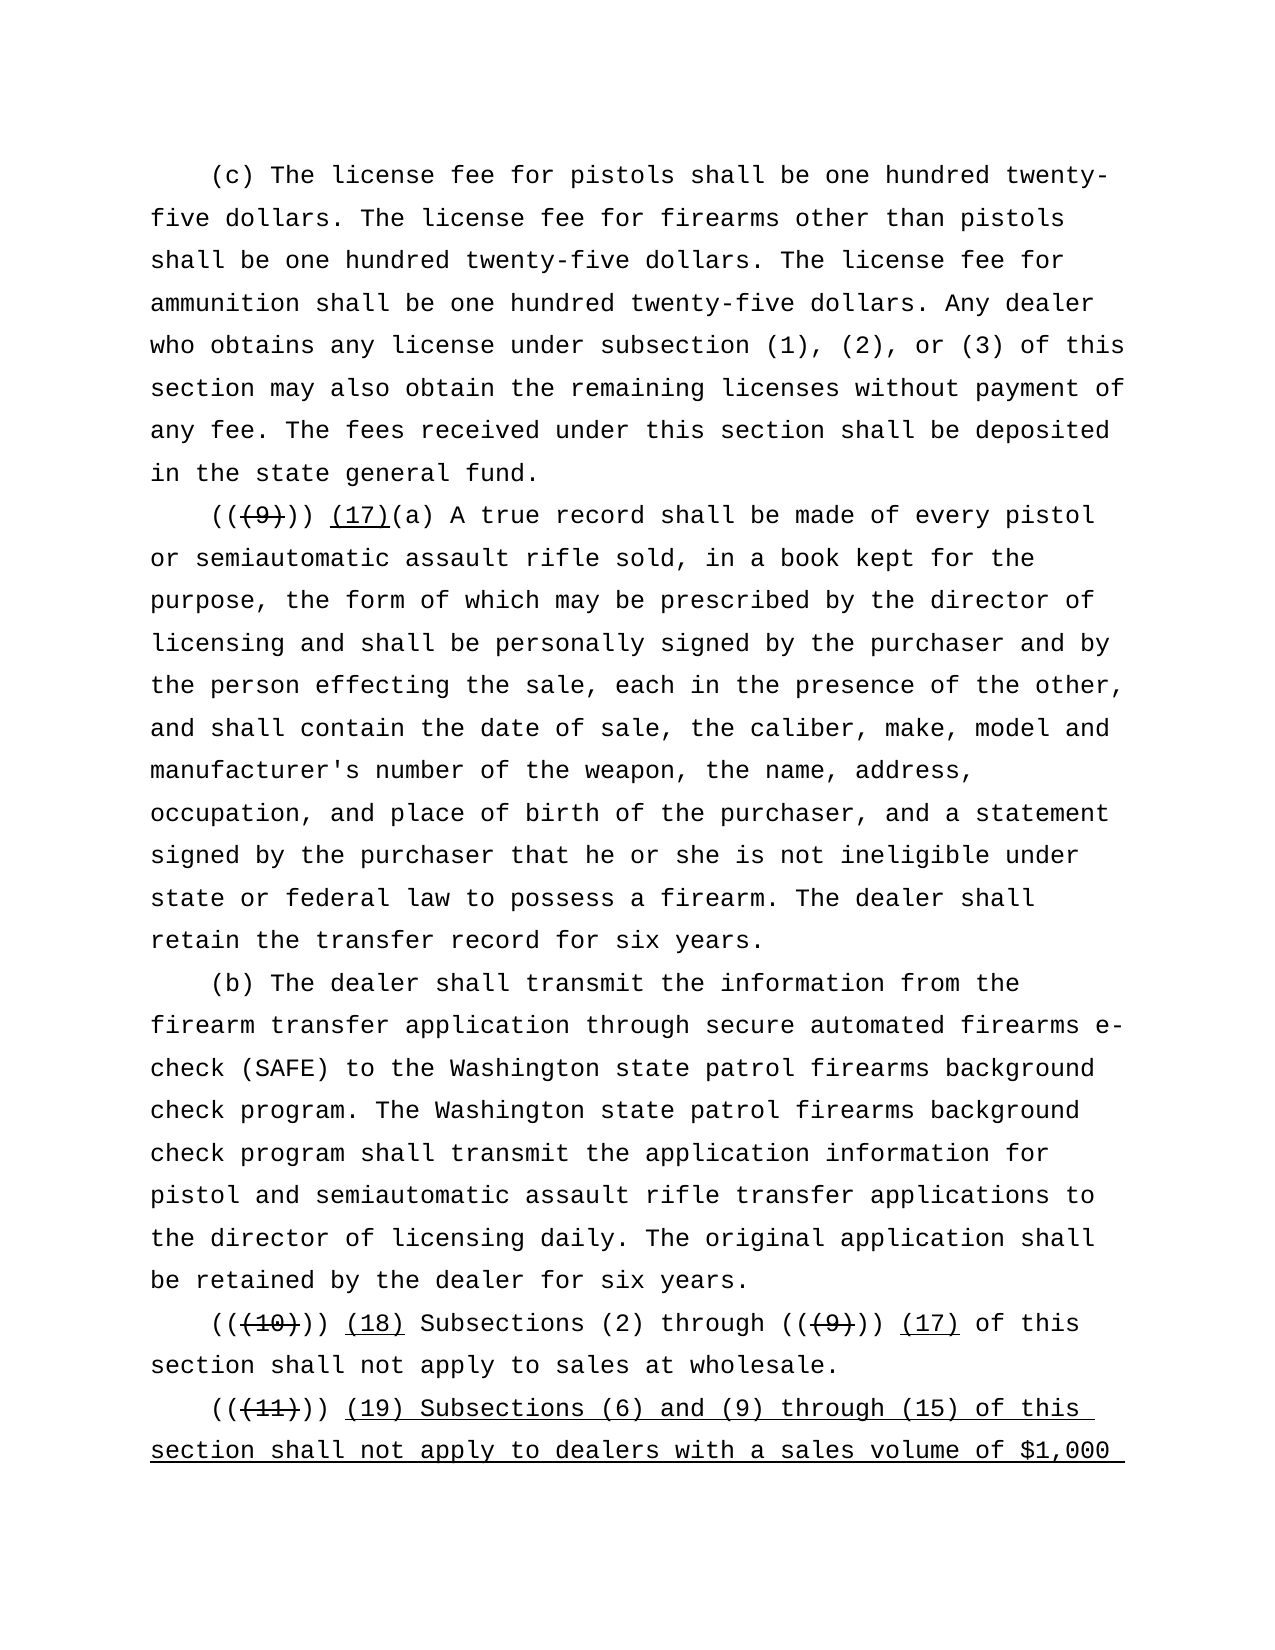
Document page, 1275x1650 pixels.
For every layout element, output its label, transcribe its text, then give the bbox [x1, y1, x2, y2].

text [150, 1382, 1125, 1461]
text (((9))) (17)(a) A true record shall be made of every pistol or semiautomatic assault rifle sold, in a book kept for the purpose, the form of which may be prescribed by the director of licensing and shall be personally signed by the purchaser and by the person effecting the sale, each in the presence of the other, and shall contain the date of sale, the caliber, make, model and manufacturer's number of the weapon, the name, address, occupation, and place of birth of the purchaser, and a statement signed by the purchaser that he or she is not ineligible under state or federal law to possess a firearm. The dealer shall retain the transfer record for six years. [150, 490, 1125, 957]
text (((10))) (18) Subsections (2) through (((9))) (17) of this section shall not apply to sales at wholesale. [150, 1297, 1125, 1382]
text (c) The license fee for pistols shall be one hundred twenty-five dollars. The license fee for firearms other than pistols shall be one hundred twenty-five dollars. The license fee for ammunition shall be one hundred twenty-five dollars. Any dealer who obtains any license under subsection (1), (2), or (3) of this section may also obtain the remaining licenses without payment of any fee. The fees received under this section shall be deposited in the state general fund. [150, 150, 1125, 490]
text (b) The dealer shall transmit the information from the firearm transfer application through secure automated firearms e-check (SAFE) to the Washington state patrol firearms background check program. The Washington state patrol firearms background check program shall transmit the application information for pistol and semiautomatic assault rifle transfer applications to the director of licensing daily. The original application shall be retained by the dealer for six years. [150, 957, 1125, 1297]
